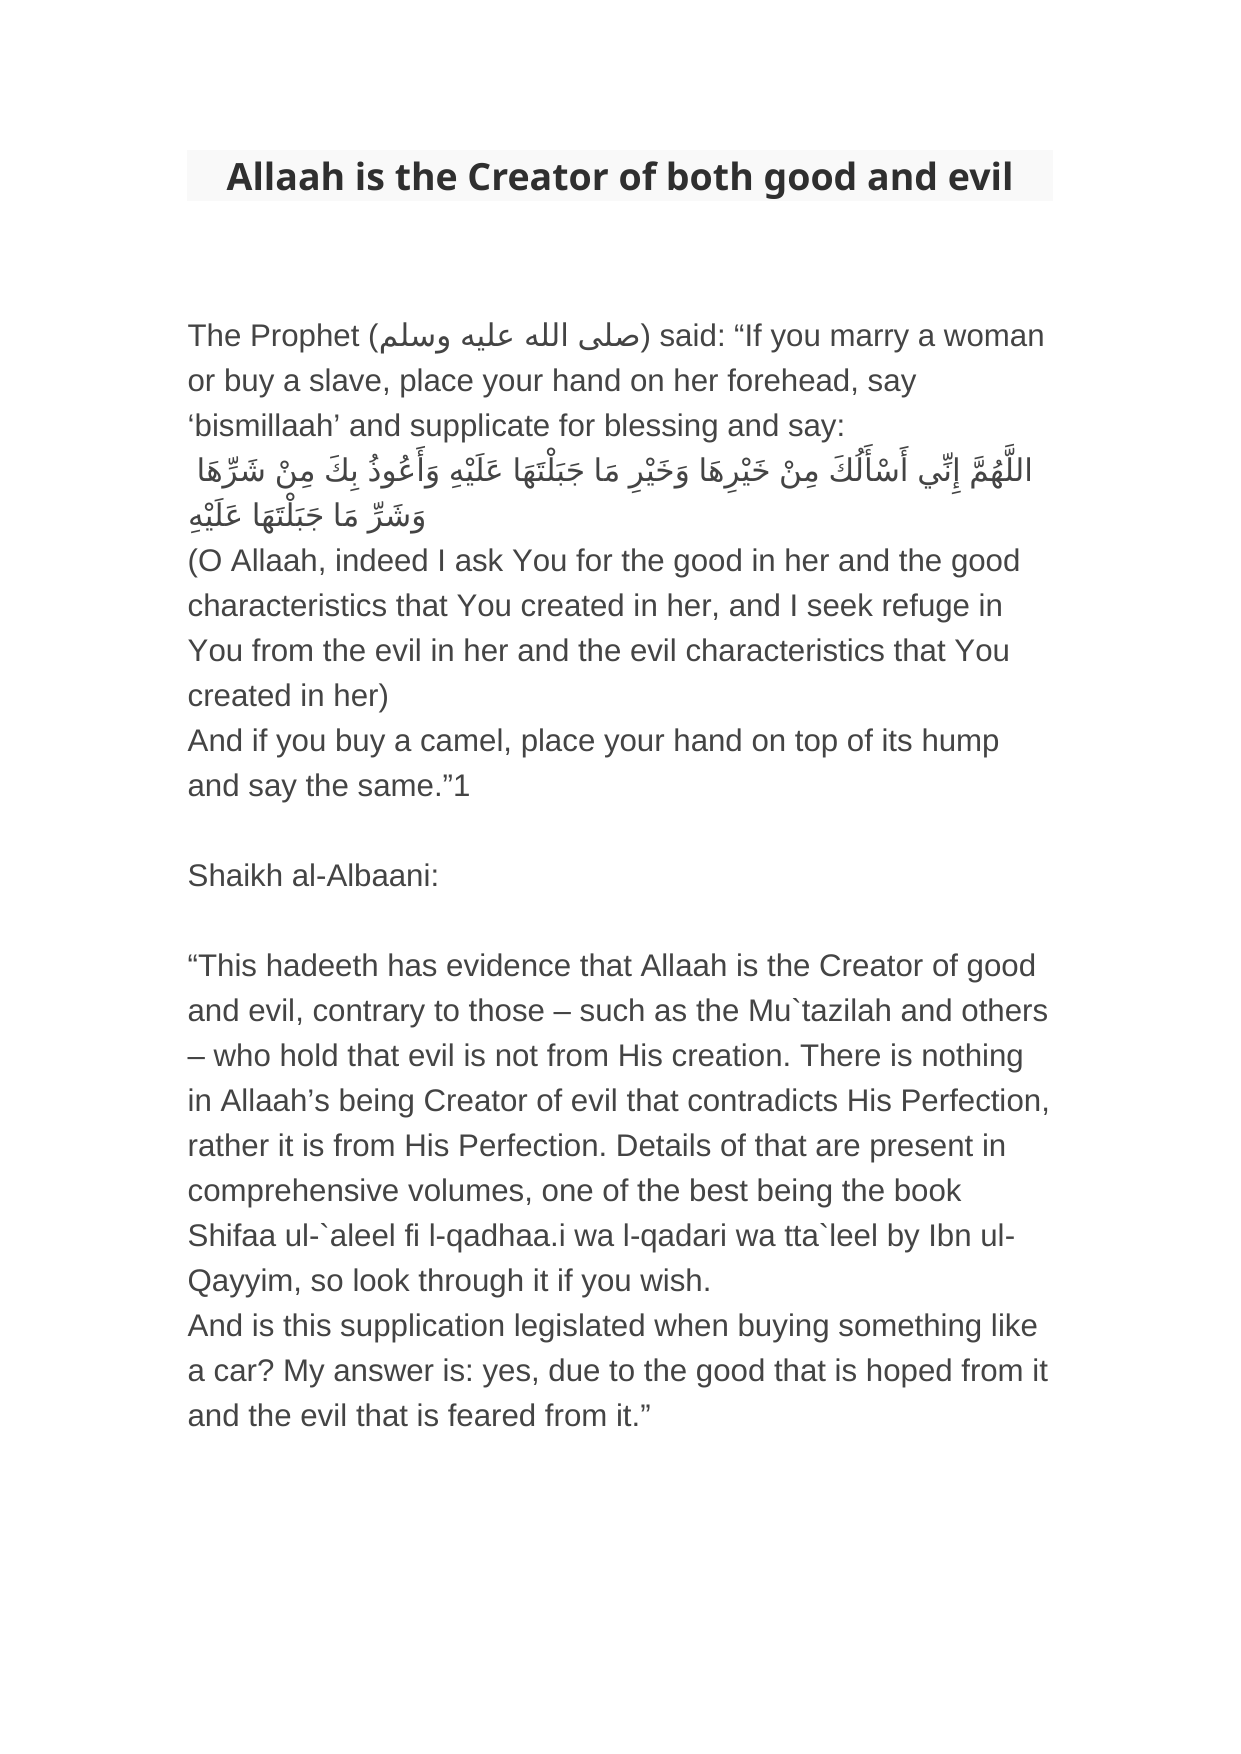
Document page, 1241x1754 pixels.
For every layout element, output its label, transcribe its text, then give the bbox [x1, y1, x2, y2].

text Shaikh al-Albaani: [187, 848, 1053, 893]
subtitle Allaah is the Creator of both good and evil [187, 150, 1053, 201]
text And if you buy a camel, place your hand on top of its hump and say the same.”1 [187, 713, 1053, 803]
text اللَّهُمَّ إِنِّي أَسْأَلُكَ مِنْ خَيْرِهَا وَخَيْرِ مَا جَبَلْتَهَا عَلَيْهِ وَأَعُوذُ بِكَ مِنْ شَرِّهَا وَشَرِّ مَا جَبَلْتَهَا عَلَيْهِ [187, 443, 1053, 533]
text (O Allaah, indeed I ask You for the good in her and the good characteristics that You created in her, and I seek refuge in You from the evil in her and the evil characteristics that You created in her) [187, 533, 1053, 713]
text The Prophet (صلى الله عليه وسلم) said: “If you marry a woman or buy a slave, place your hand on her forehead, say ‘bismillaah’ and supplicate for blessing and say: [187, 308, 1053, 443]
text And is this supplication legislated when buying something like a car? My answer is: yes, due to the good that is hoped from it and the evil that is feared from it.” [187, 1298, 1053, 1433]
text “This hadeeth has evidence that Allaah is the Creator of good and evil, contrary to those – such as the Mu`tazilah and others – who hold that evil is not from His creation. There is nothing in Allaah’s being Creator of evil that contradicts His Perfection, rather it is from His Perfection. Details of that are present in comprehensive volumes, one of the best being the book Shifaa ul-`aleel fi l-qadhaa.i wa l-qadari wa tta`leel by Ibn ul-Qayyim, so look through it if you wish. [187, 938, 1053, 1298]
